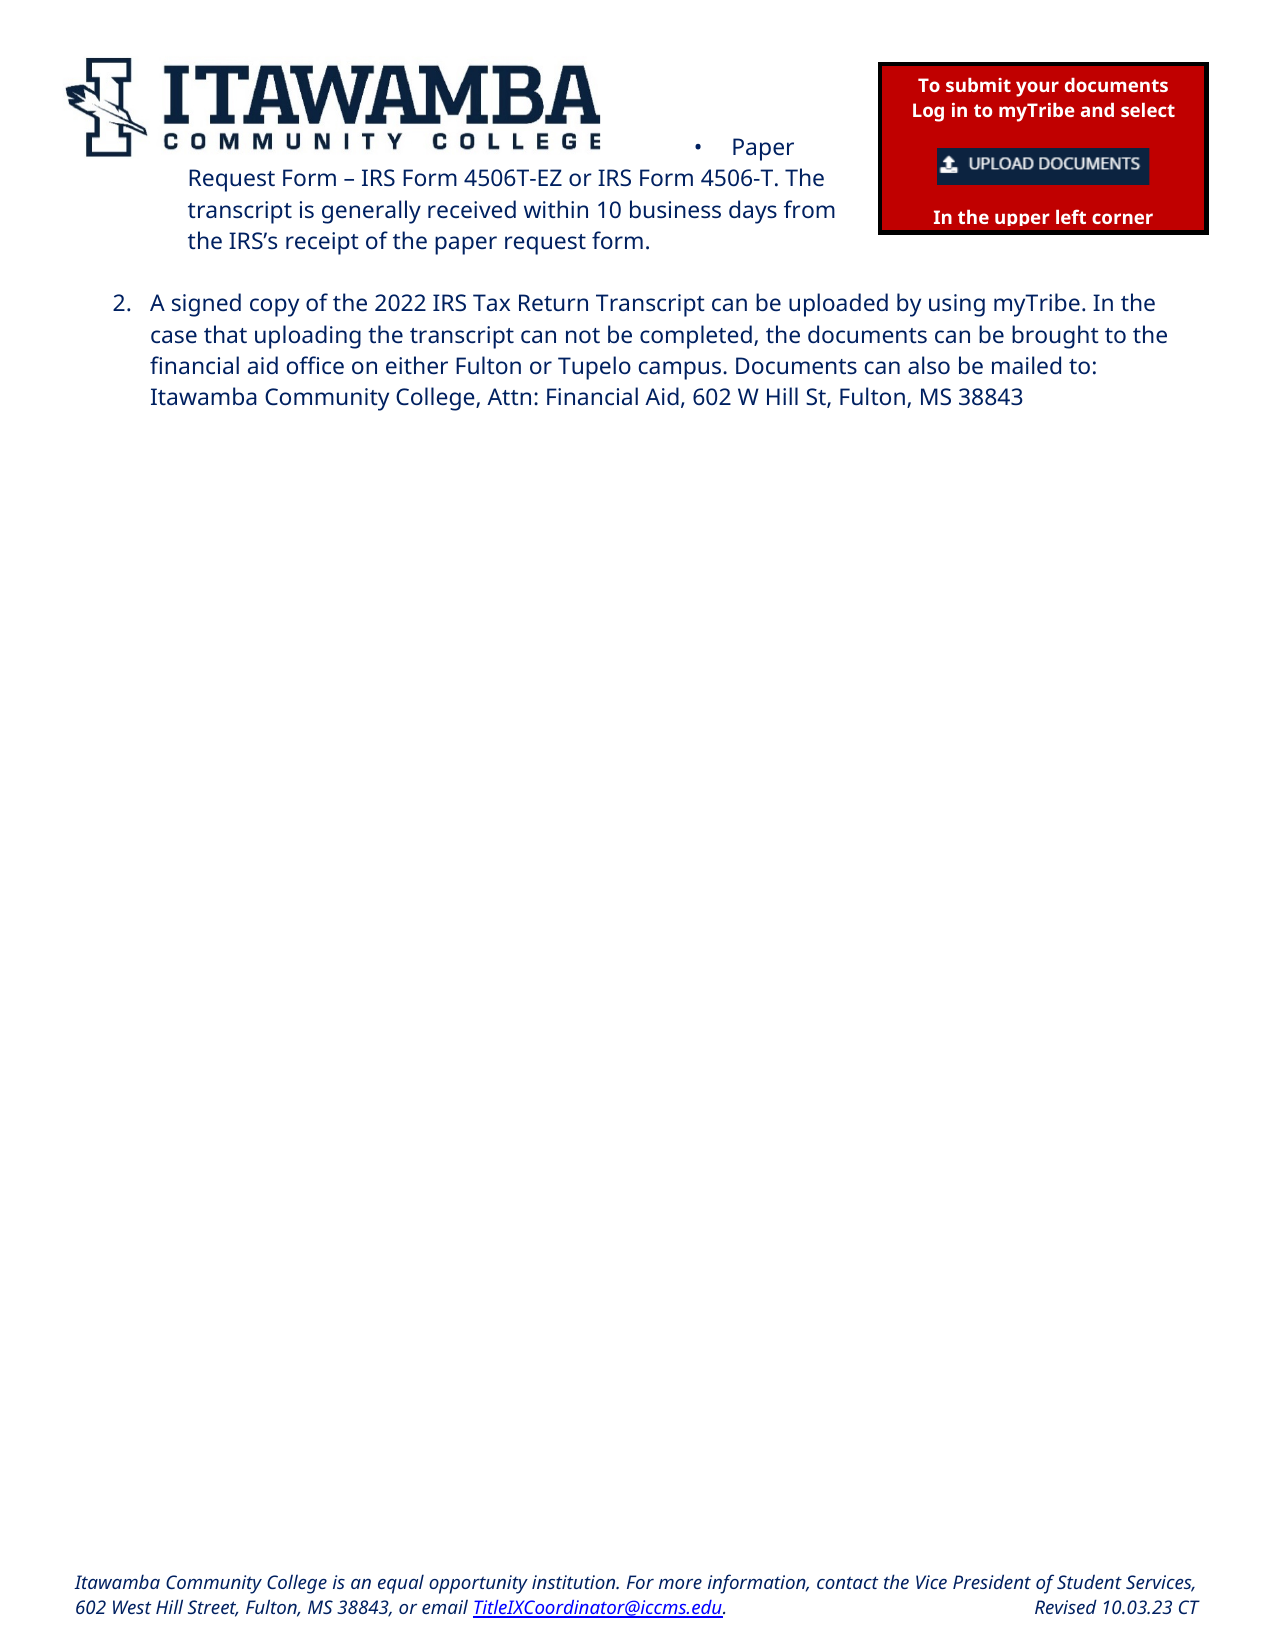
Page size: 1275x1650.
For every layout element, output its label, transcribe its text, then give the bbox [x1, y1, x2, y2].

picture [62, 56, 600, 159]
list Paper Request Form – IRS Form 4506T-EZ or IRS Form 4506-T. The transcript is generally received within 10 business days from the IRS’s receipt of the paper request form. [150, 131, 1200, 256]
list A signed copy of the 2022 IRS Tax Return Transcript can be uploaded by using myTribe. In the case that uploading the transcript can not be completed, the documents can be brought to the financial aid office on either Fulton or Tupelo campus. Documents can also be mailed to: Itawamba Community College, Attn: Financial Aid, 602 W Hill St, Fulton, MS 38843 [112, 287, 1200, 412]
